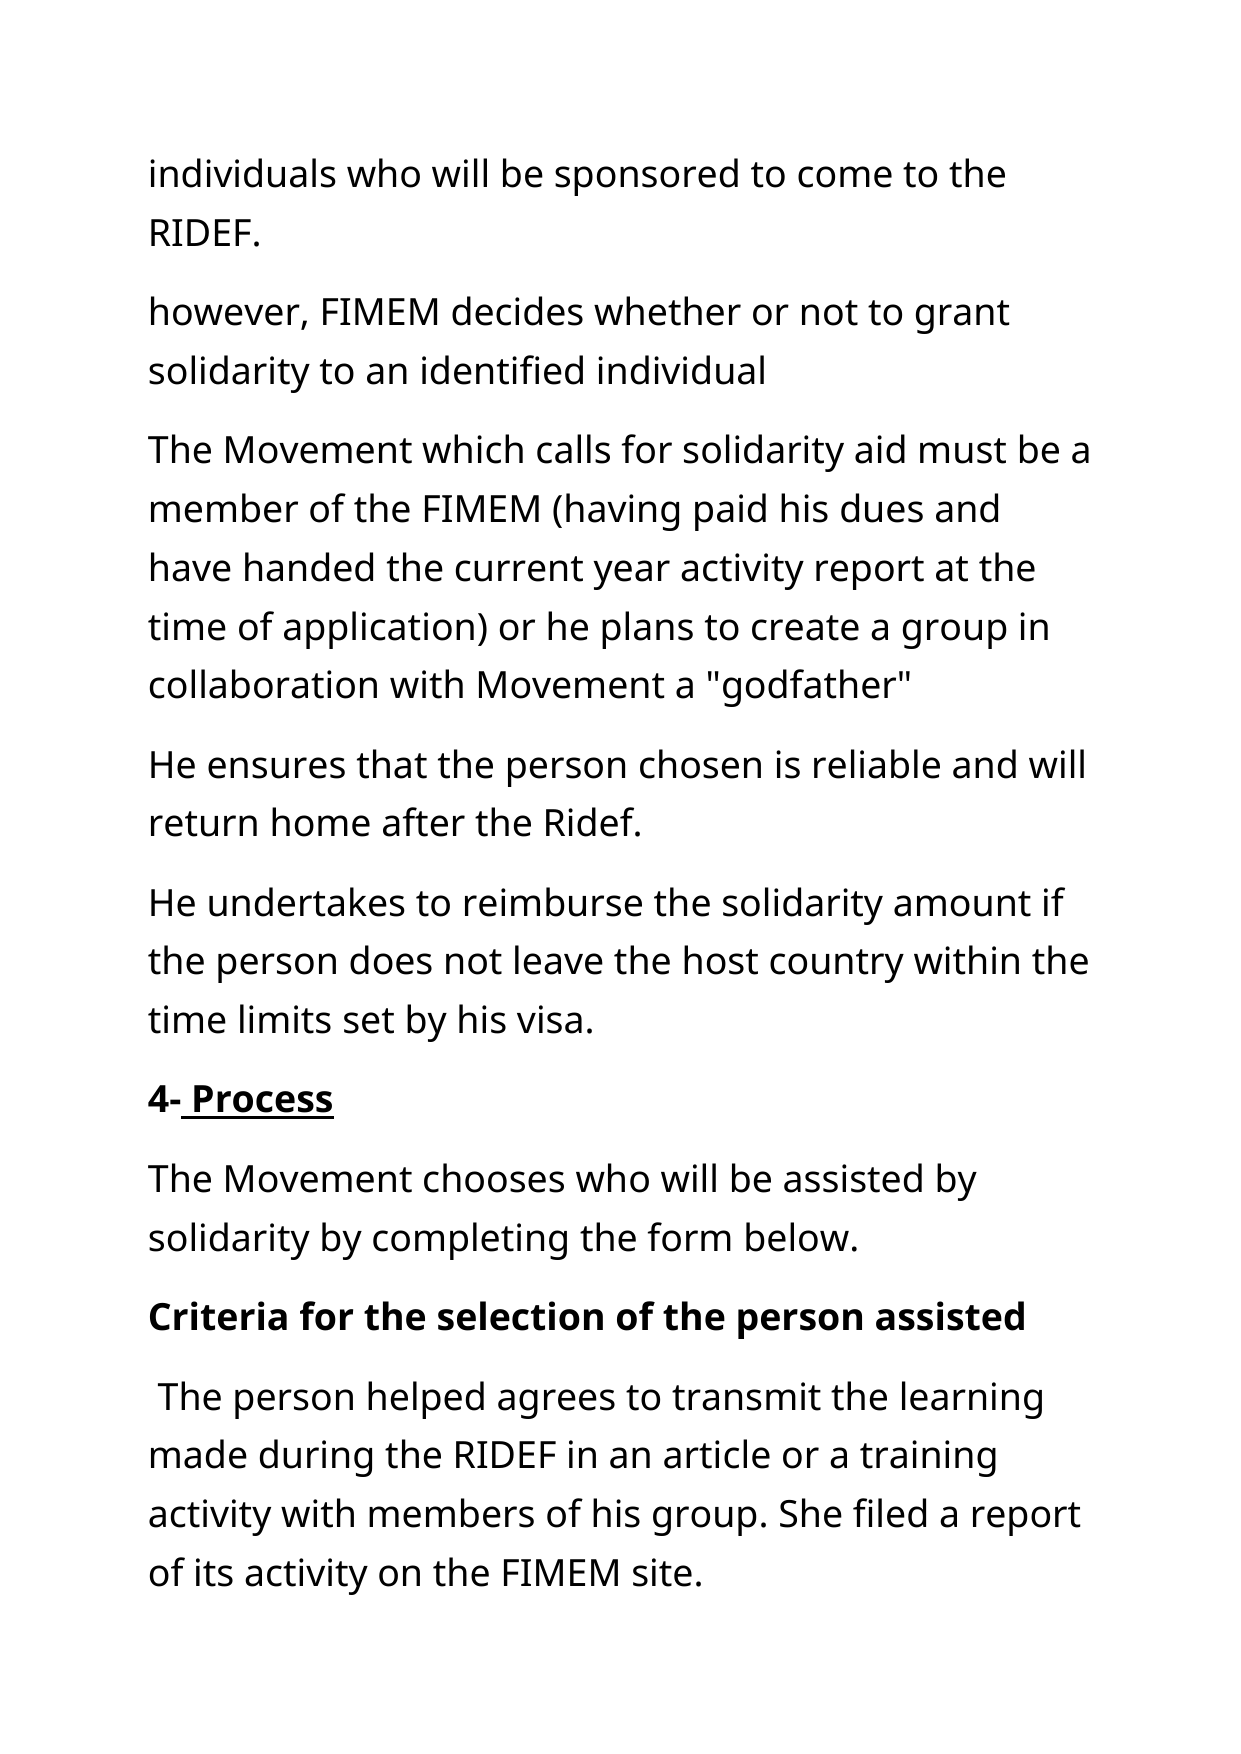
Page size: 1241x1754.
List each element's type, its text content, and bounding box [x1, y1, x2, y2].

text 4- Process [148, 1073, 1093, 1124]
text The person helped agrees to transmit the learning made during the RIDEF in an article or a training activity with members of his group. She filed a report of its activity on the FIMEM site. [148, 1370, 1093, 1597]
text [148, 148, 1093, 257]
text He undertakes to reimburse the solidarity amount if the person does not leave the host country within the time limits set by his visa. [148, 876, 1093, 1044]
text He ensures that the person chosen is reliable and will return home after the Ridef. [148, 738, 1093, 848]
text The Movement which calls for solidarity aid must be a member of the FIMEM (having paid his dues and have handed the current year activity report at the time of application) or he plans to create a group in collaboration with Movement a "godfather" [148, 424, 1093, 709]
text The Movement chooses who will be assisted by solidarity by completing the form below. [148, 1152, 1093, 1262]
text however, FIMEM decides whether or not to grant solidarity to an identified individual [148, 286, 1093, 395]
text Criteria for the selection of the person assisted [148, 1290, 1093, 1341]
